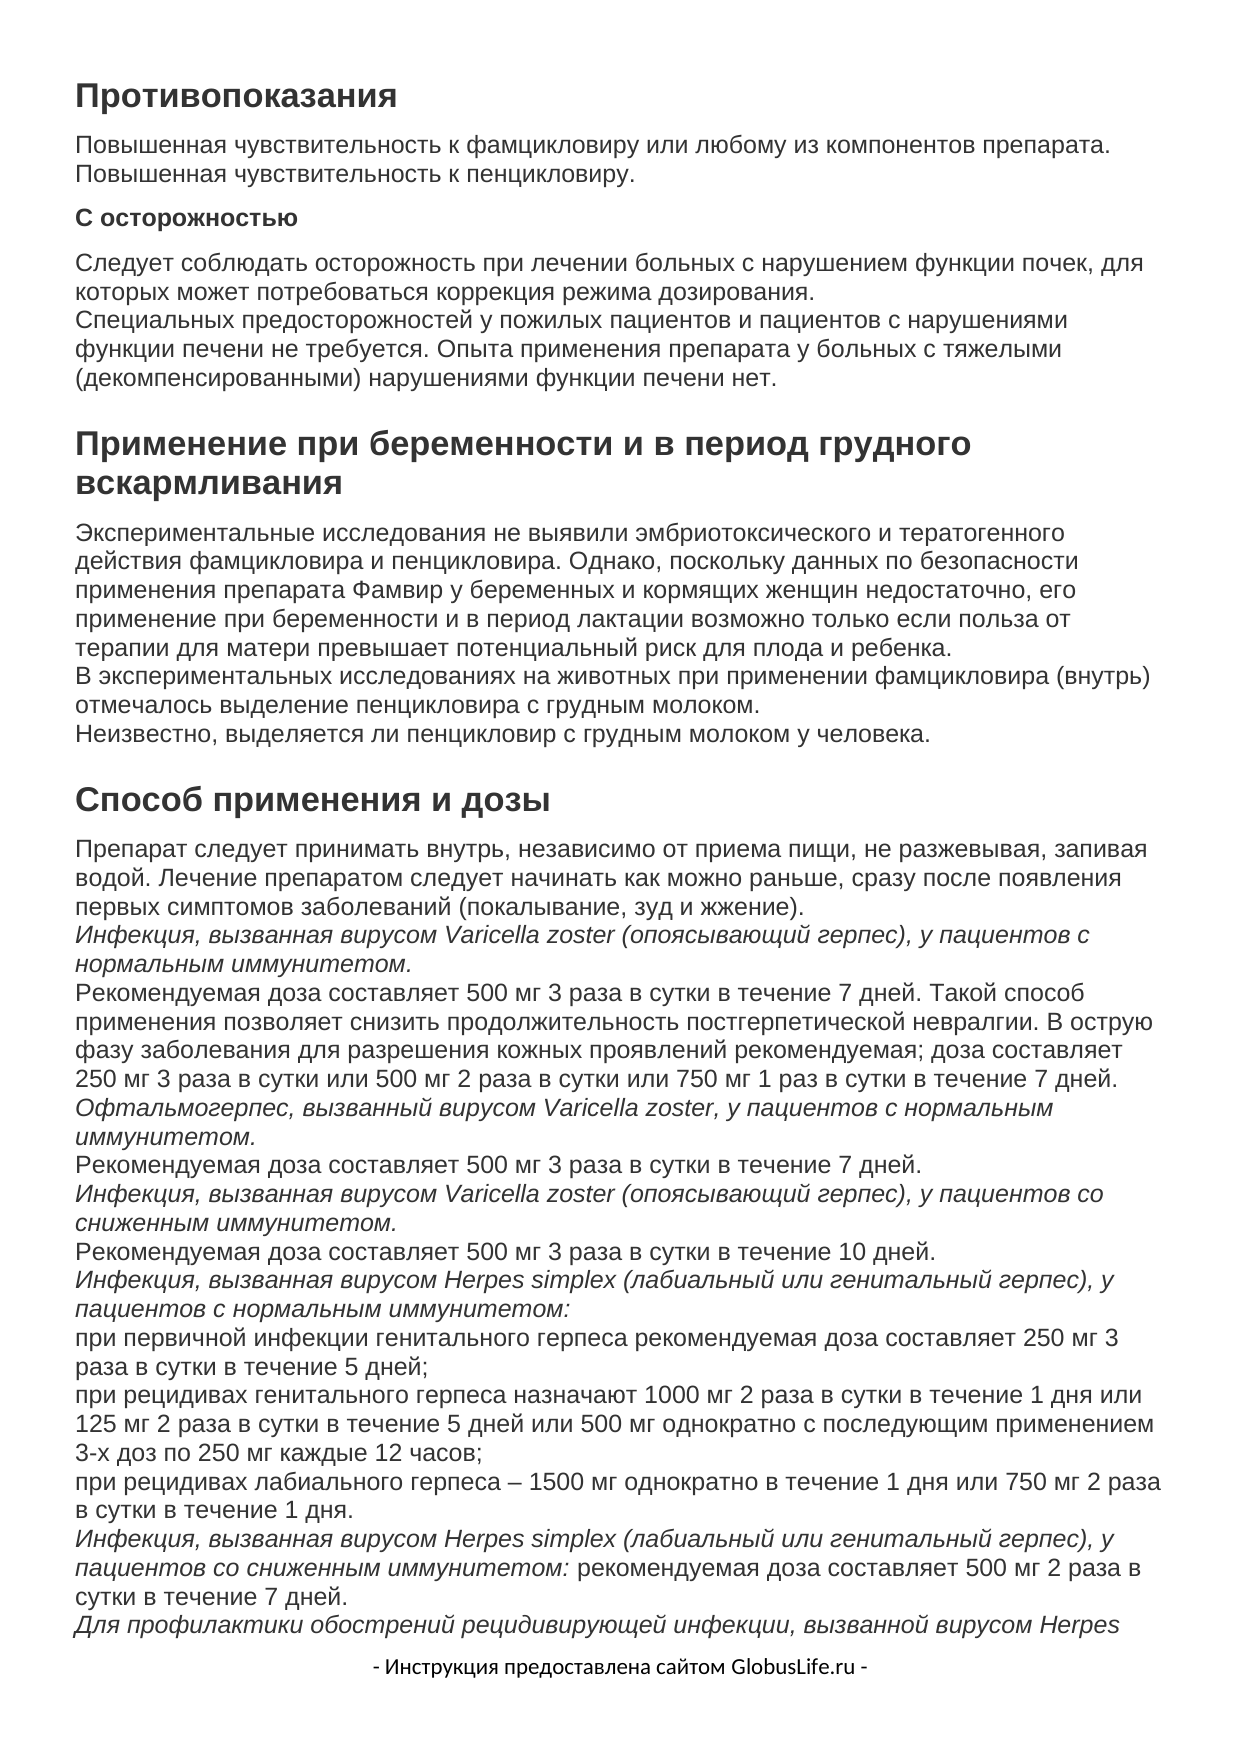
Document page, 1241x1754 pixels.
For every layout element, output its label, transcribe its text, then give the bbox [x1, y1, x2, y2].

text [75, 834, 1165, 1639]
text Способ применения и дозы [75, 779, 1165, 818]
text Противопоказания [75, 75, 1165, 114]
text Следует соблюдать осторожность при лечении больных с нарушением функции почек, для которых может потребоваться коррекция режима дозирования. Специальных предосторожностей у пожилых пациентов и пациентов с нарушениями функции печени не требуется. Опыта применения препарата у больных с тяжелыми (декомпенсированными) нарушениями функции печени нет. [75, 248, 1165, 391]
text Повышенная чувствительность к фамцикловиру или любому из компонентов препарата. Повышенная чувствительность к пенцикловиру. [636, 130, 1165, 188]
text Применение при беременности и в период грудного вскармливания [75, 423, 1165, 502]
text С осторожностью [75, 203, 1165, 232]
text Экспериментальные исследования не выявили эмбриотоксического и тератогенного действия фамцикловира и пенцикловира. Однако, поскольку данных по безопасности применения препарата Фамвир у беременных и кормящих женщин недостаточно, его применение при беременности и в период лактации возможно только если польза от терапии для матери превышает потенциальный риск для плода и ребенка. В экспериментальных исследованиях на животных при применении фамцикловира (внутрь) отмечалось выделение пенцикловира с грудным молоком. Неизвестно, выделяется ли пенцикловир с грудным молоком у человека. [75, 517, 1165, 747]
